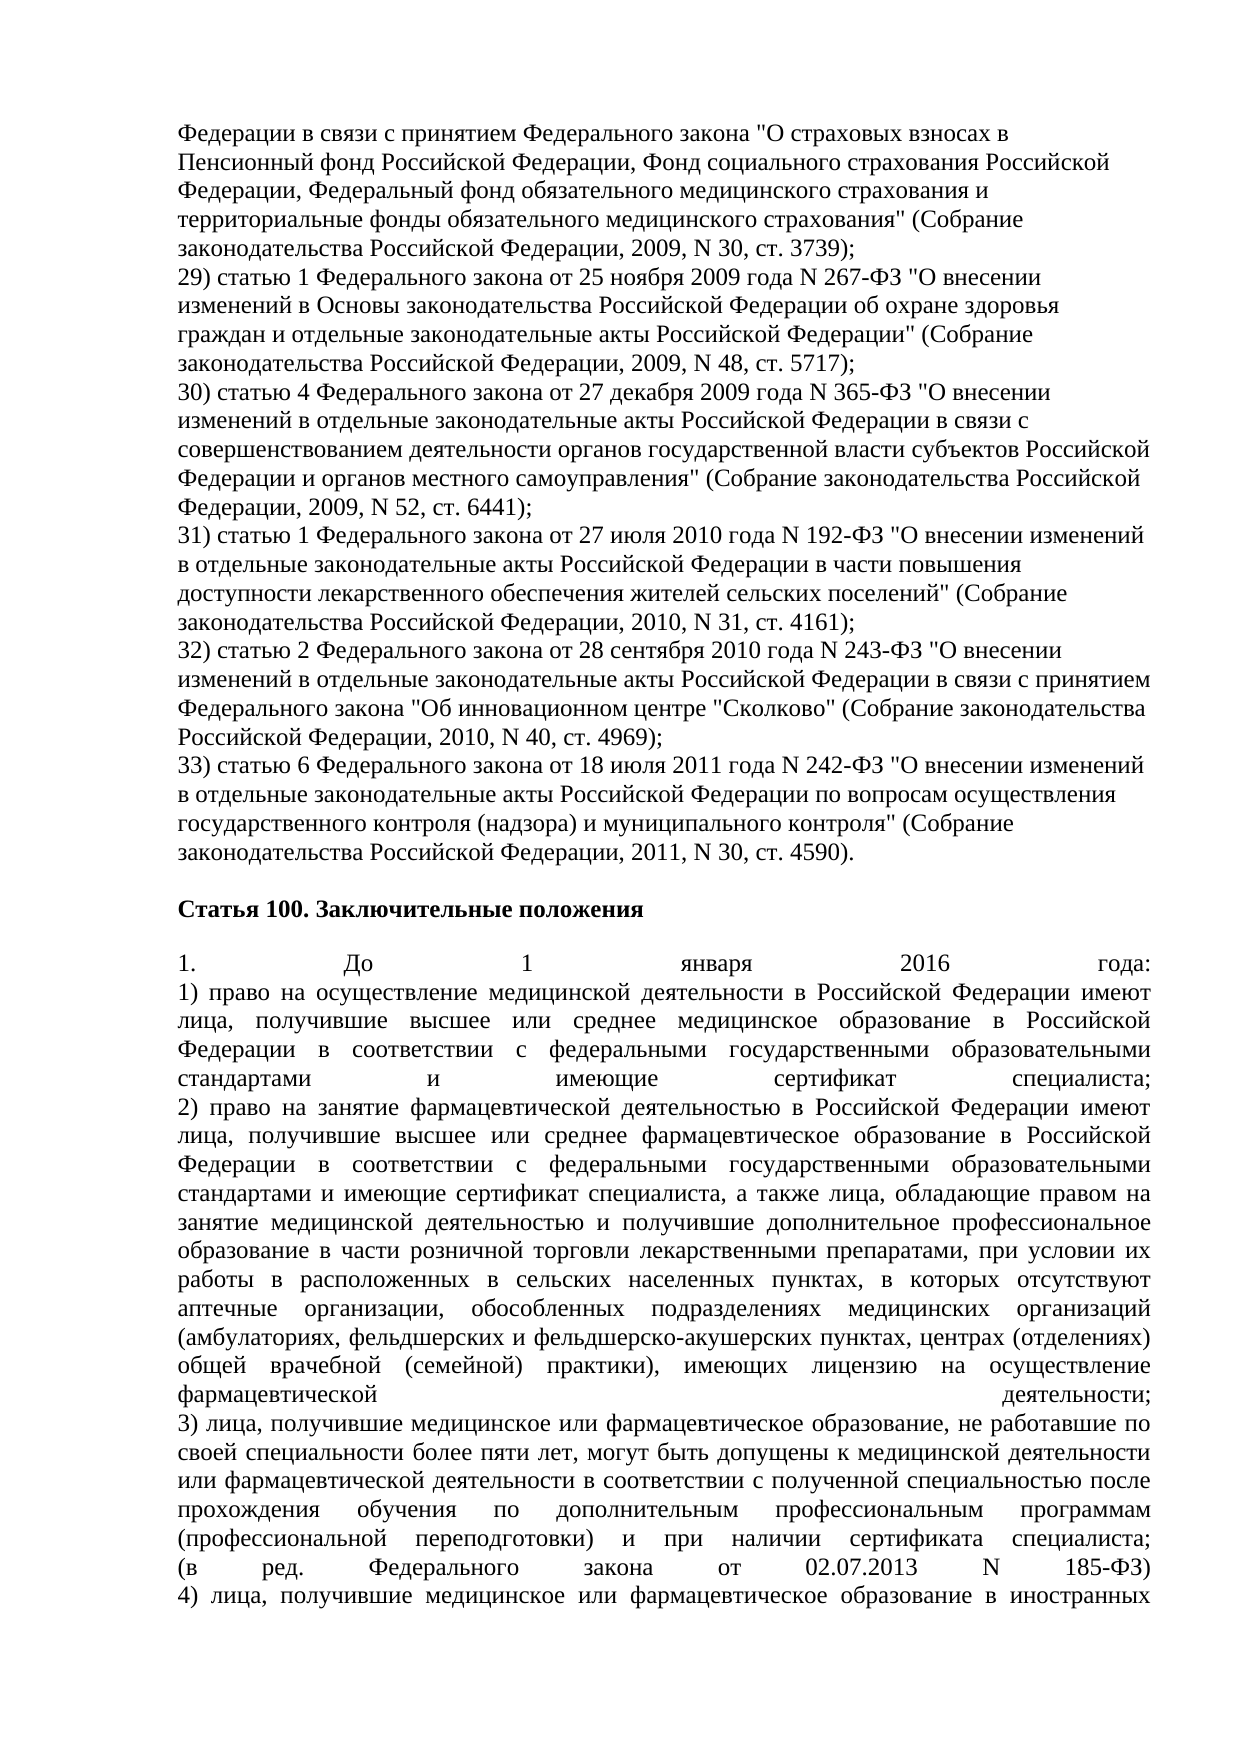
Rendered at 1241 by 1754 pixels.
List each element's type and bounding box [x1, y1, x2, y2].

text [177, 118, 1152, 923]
text [177, 948, 1152, 1609]
